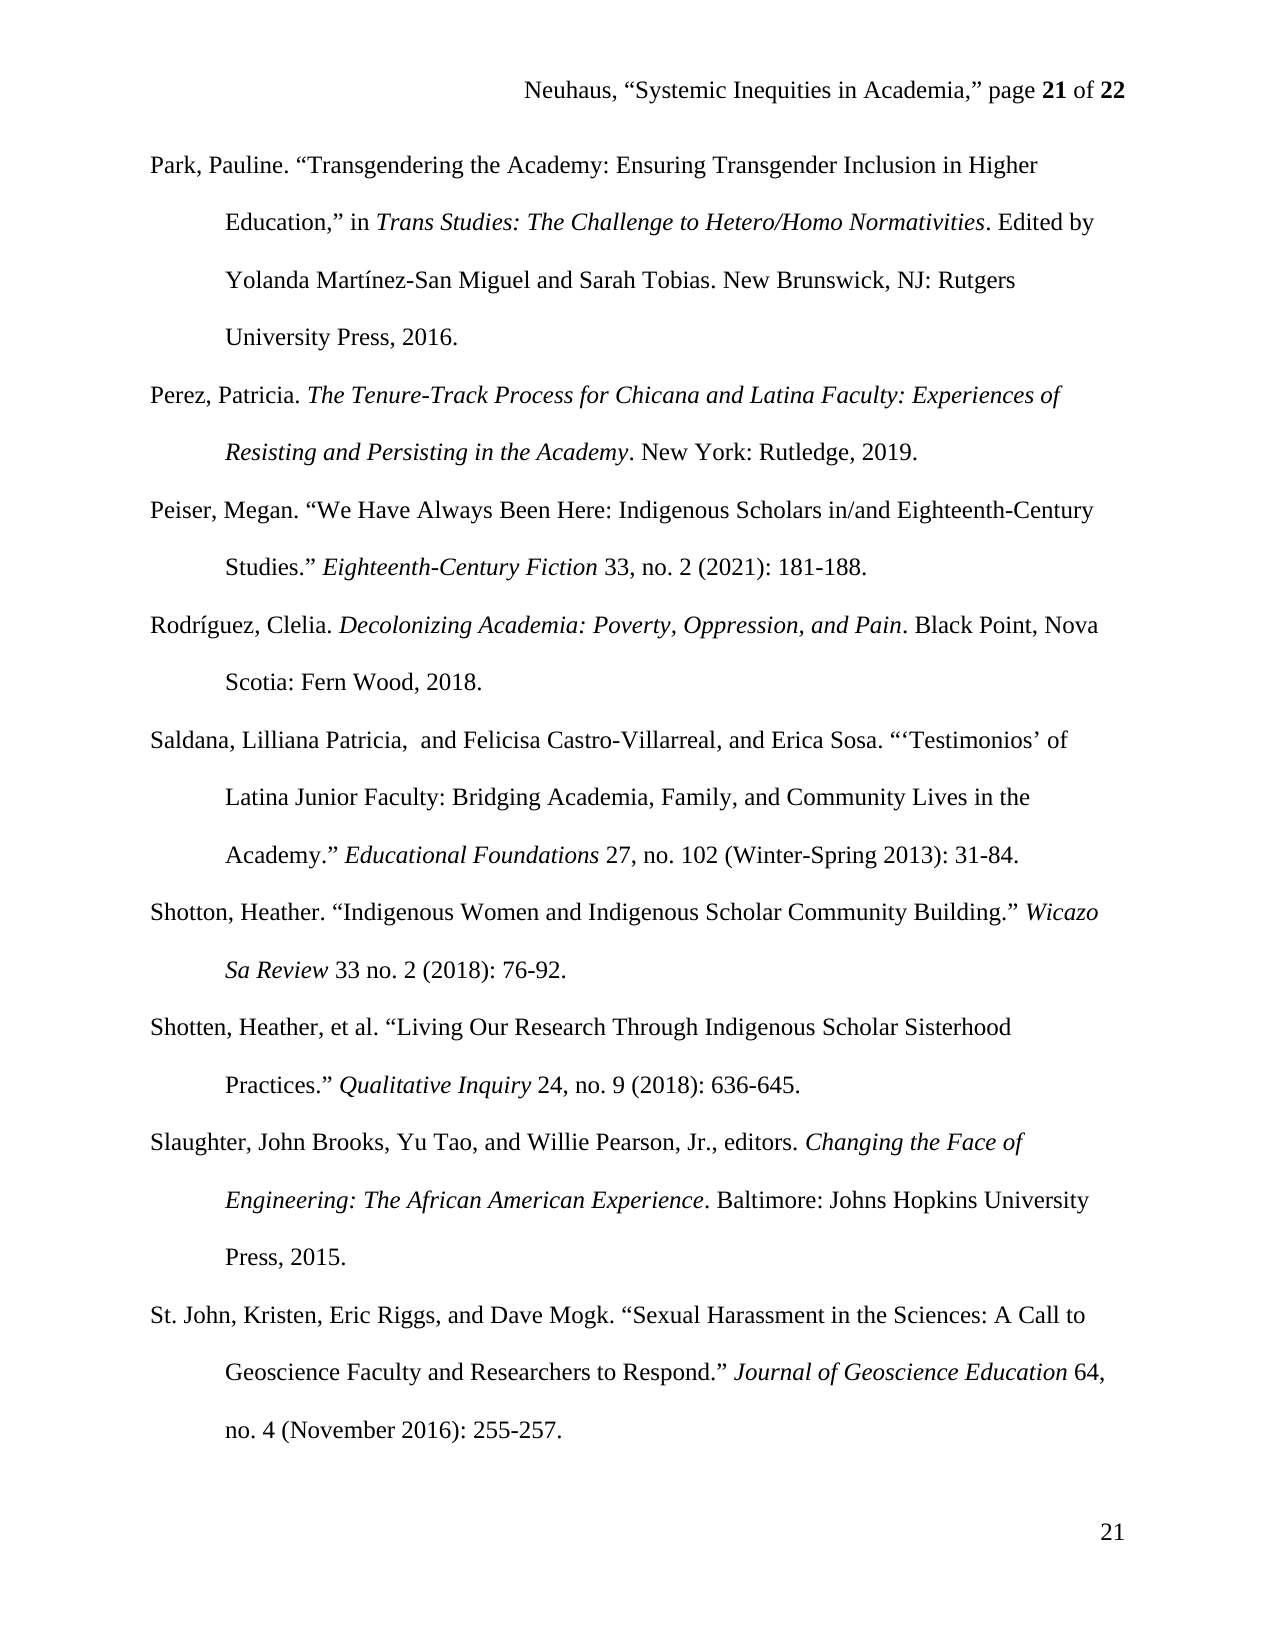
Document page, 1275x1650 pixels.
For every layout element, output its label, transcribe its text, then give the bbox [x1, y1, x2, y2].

text Park, Pauline. “Transgendering the Academy: Ensuring Transgender Inclusion in Higher Education,” in Trans Studies: The Challenge to Hetero/Homo Normativities. Edited by Yolanda Martínez-San Miguel and Sarah Tobias. New Brunswick, NJ: Rutgers University Press, 2016. [150, 150, 1119, 351]
text Saldana, Lilliana Patricia, and Felicisa Castro-Villarreal, and Erica Sosa. “‘Testimonios’ of Latina Junior Faculty: Bridging Academia, Family, and Community Lives in the Academy.” Educational Foundations 27, no. 102 (Winter-Spring 2013): 31-84. [150, 725, 1119, 869]
text Peiser, Megan. “We Have Always Been Here: Indigenous Scholars in/and Eighteenth-Century Studies.” Eighteenth-Century Fiction 33, no. 2 (2021): 181-188. [150, 495, 1119, 581]
text Shotton, Heather. “Indigenous Women and Indigenous Scholar Community Building.” Wicazo Sa Review 33 no. 2 (2018): 76-92. [150, 897, 1119, 984]
text Shotten, Heather, et al. “Living Our Research Through Indigenous Scholar Sisterhood Practices.” Qualitative Inquiry 24, no. 9 (2018): 636-645. [150, 1012, 1119, 1099]
text St. John, Kristen, Eric Riggs, and Dave Mogk. “Sexual Harassment in the Sciences: A Call to Geoscience Faculty and Researchers to Respond.” Journal of Geoscience Education 64, no. 4 (November 2016): 255-257. [150, 1300, 1119, 1444]
text Perez, Patricia. The Tenure-Track Process for Chicana and Latina Faculty: Experiences of Resisting and Persisting in the Academy. New York: Rutledge, 2019. [150, 380, 1119, 466]
text Slaughter, John Brooks, Yu Tao, and Willie Pearson, Jr., editors. Changing the Face of Engineering: The African American Experience. Baltimore: Johns Hopkins University Press, 2015. [150, 1127, 1119, 1271]
text Rodríguez, Clelia. Decolonizing Academia: Poverty, Oppression, and Pain. Black Point, Nova Scotia: Fern Wood, 2018. [150, 610, 1119, 696]
